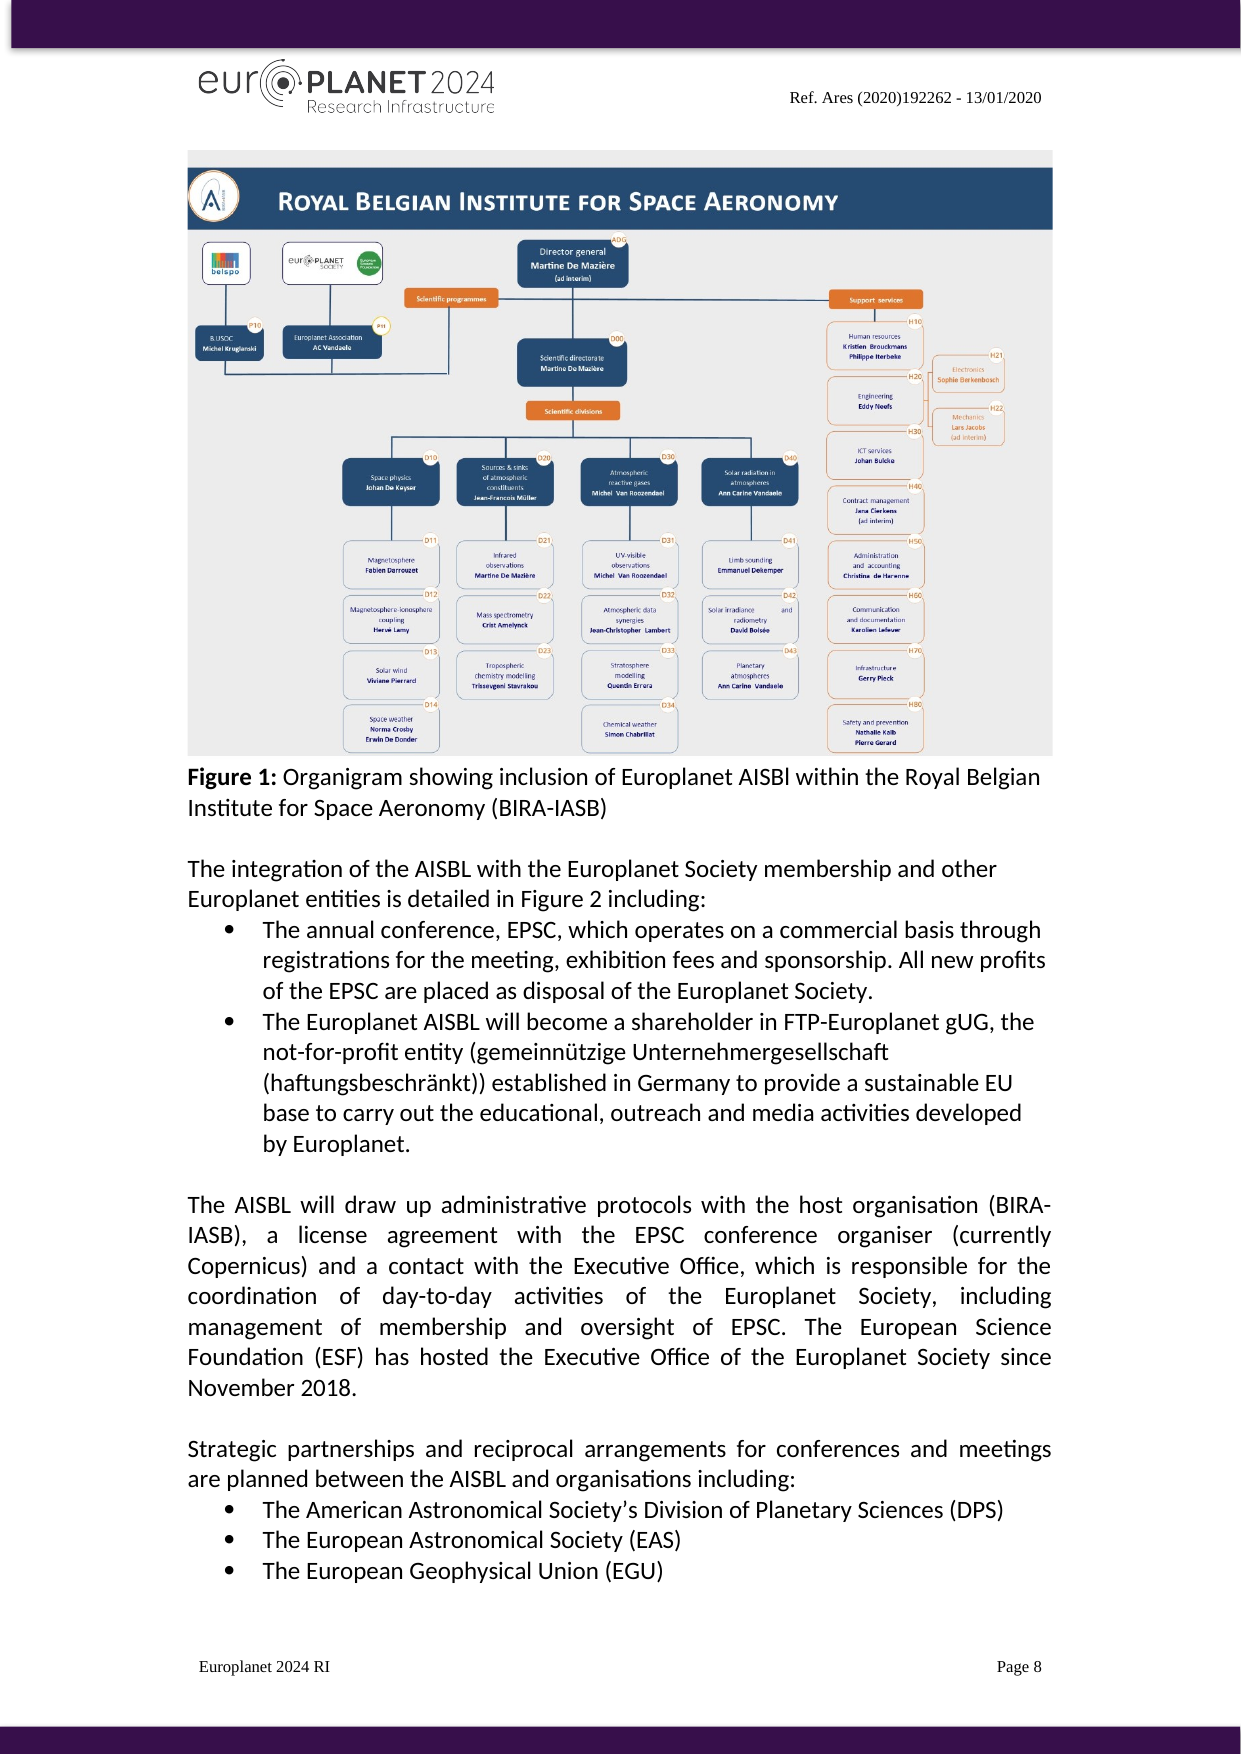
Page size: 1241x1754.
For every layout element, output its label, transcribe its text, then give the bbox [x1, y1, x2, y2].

list The annual conference, EPSC, which operates on a commercial basis through registrations for the meeting, exhibition fees and sponsorship. All new profits of the EPSC are placed as disposal of the Europlanet Society. [225, 914, 1053, 1006]
list The Europlanet AISBL will become a shareholder in FTP-Europlanet gUG, the not-for-profit entity (gemeinnützige Unternehmergesellschaft (haftungsbeschränkt)) established in Germany to provide a sustainable EU base to carry out the educational, outreach and media activities developed by Europlanet. [225, 1006, 1053, 1158]
picture [187, 150, 1053, 762]
list The European Astronomical Society (EAS) [225, 1524, 1053, 1555]
list The American Astronomical Society’s Division of Planetary Sciences (DPS) [225, 1494, 1053, 1524]
text Figure 1: Organigram showing inclusion of Europlanet AISBl within the Royal Belgian Institute for Space Aeronomy (BIRA-IASB) [187, 762, 1053, 823]
picture [198, 59, 494, 113]
text Strategic partnerships and reciprocal arrangements for conferences and meetings are planned between the AISBL and organisations including: [187, 1433, 1053, 1494]
text The AISBL will draw up administrative protocols with the host organisation (BIRA-IASB), a license agreement with the EPSC conference organiser (currently Copernicus) and a contact with the Executive Office, which is responsible for the coordination of day-to-day activities of the Europlanet Society, including management of membership and oversight of EPSC. The European Science Foundation (ESF) has hosted the Executive Office of the Europlanet Society since November 2018. [187, 1189, 1053, 1402]
text The integration of the AISBL with the Europlanet Society membership and other Europlanet entities is detailed in Figure 2 including: [187, 853, 1053, 914]
list The European Geophysical Union (EGU) [225, 1555, 1053, 1586]
